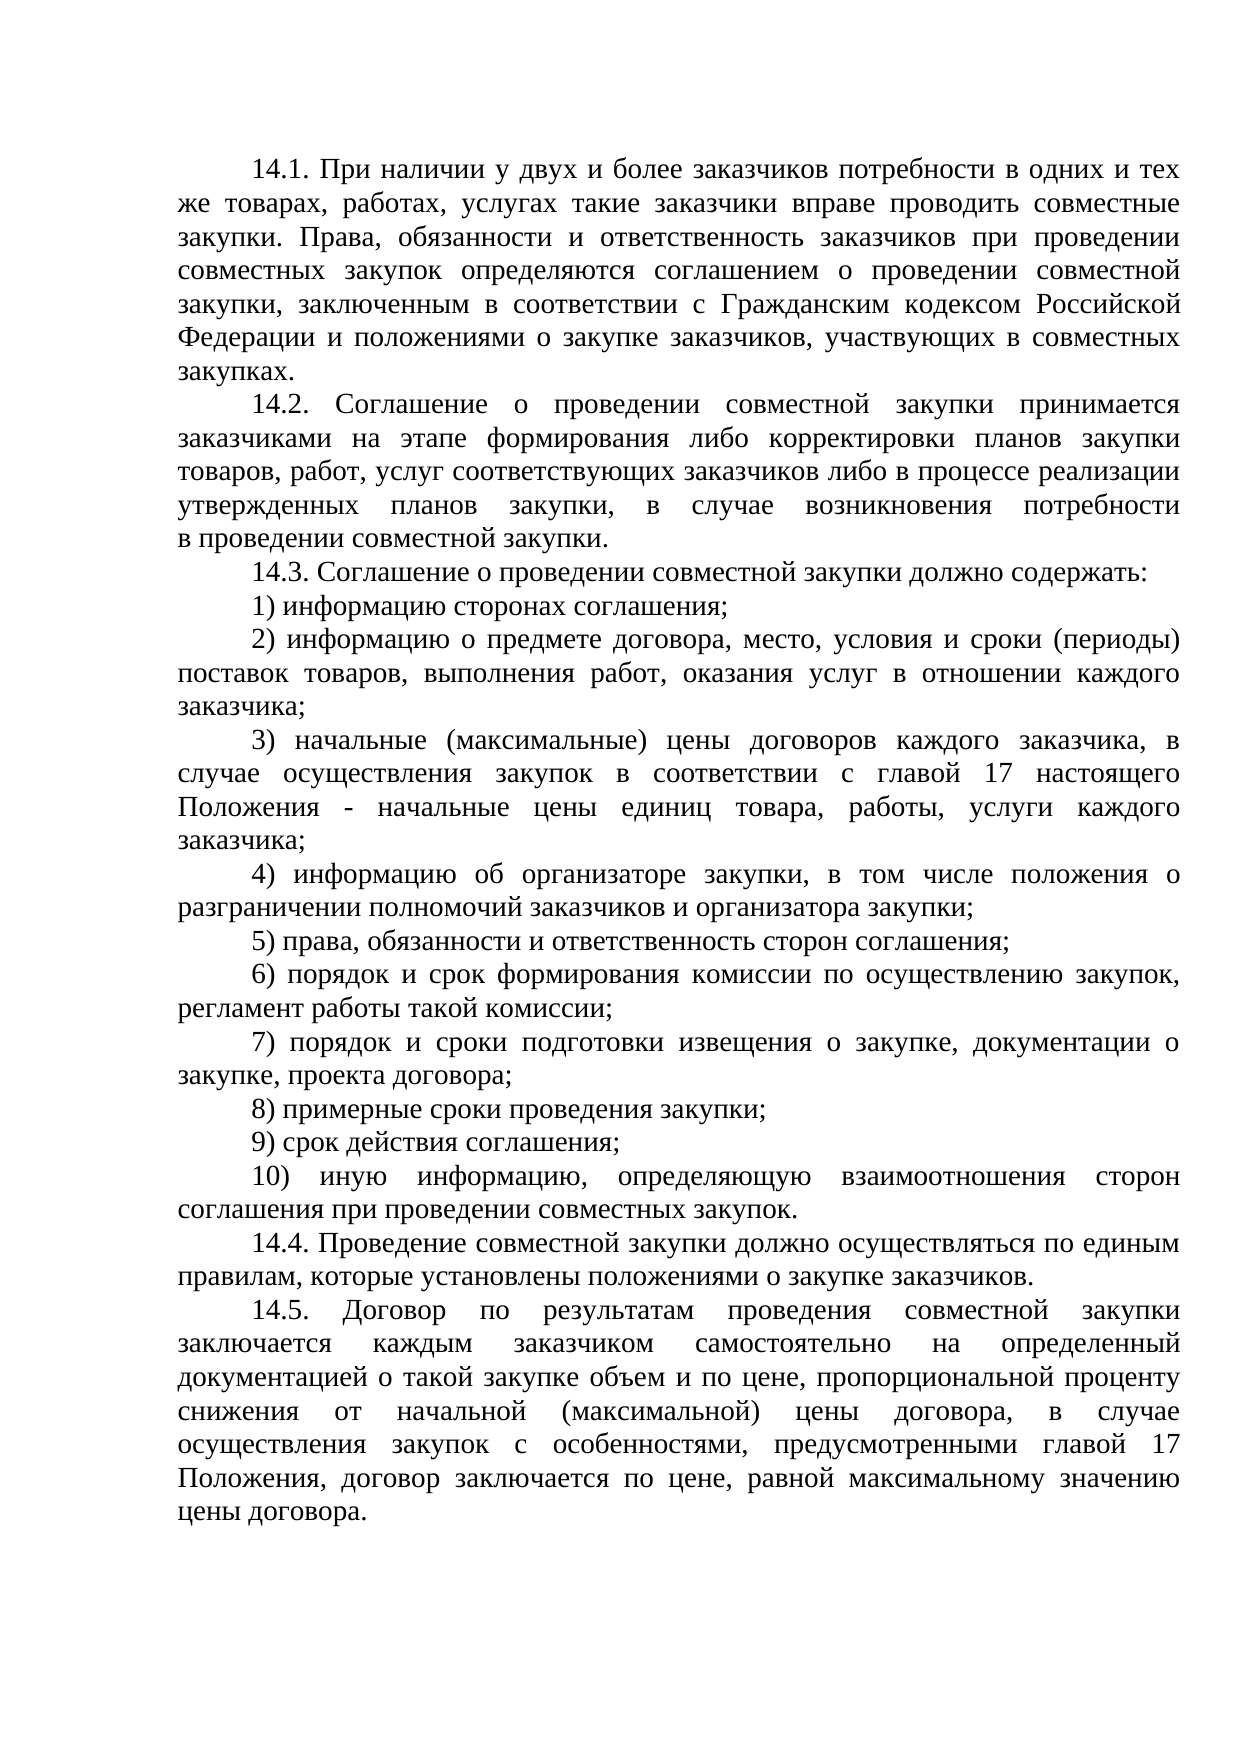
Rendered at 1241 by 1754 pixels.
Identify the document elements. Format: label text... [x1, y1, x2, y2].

text 14.3. Соглашение о проведении совместной закупки должно содержать: [177, 554, 1181, 588]
text 3) начальные (максимальные) цены договоров каждого заказчика, в случае осуществления закупок в соответствии с главой 17 настоящего Положения - начальные цены единиц товара, работы, услуги каждого заказчика; [177, 722, 1181, 856]
text 14.1. При наличии у двух и более заказчиков потребности в одних и тех же товарах, работах, услугах такие заказчики вправе проводить совместные закупки. Права, обязанности и ответственность заказчиков при проведении совместных закупок определяются соглашением о проведении совместной закупки, заключенным в соответствии с Гражданским кодексом Российской Федерации и положениями о закупке заказчиков, участвующих в совместных закупках. [177, 152, 1181, 386]
text 14.4. Проведение совместной закупки должно осуществляться по единым правилам, которые установлены положениями о закупке заказчиков. [177, 1225, 1181, 1292]
text 6) порядок и срок формирования комиссии по осуществлению закупок, регламент работы такой комиссии; [177, 957, 1181, 1024]
text 1) информацию сторонах соглашения; [177, 588, 1181, 621]
text 9) срок действия соглашения; [177, 1124, 1181, 1158]
text 5) права, обязанности и ответственность сторон соглашения; [177, 923, 1181, 957]
text 2) информацию о предмете договора, место, условия и сроки (периоды) поставок товаров, выполнения работ, оказания услуг в отношении каждого заказчика; [177, 621, 1181, 722]
text 8) примерные сроки проведения закупки; [177, 1091, 1181, 1124]
text 14.2. Соглашение о проведении совместной закупки принимается заказчиками на этапе формирования либо корректировки планов закупки товаров, работ, услуг соответствующих заказчиков либо в процессе реализации утвержденных планов закупки, в случае возникновения потребности в проведении совместной закупки. [177, 386, 1181, 554]
text 4) информацию об организаторе закупки, в том числе положения о разграничении полномочий заказчиков и организатора закупки; [177, 856, 1181, 923]
text 10) иную информацию, определяющую взаимоотношения сторон соглашения при проведении совместных закупок. [177, 1158, 1181, 1225]
text 7) порядок и сроки подготовки извещения о закупке, документации о закупке, проекта договора; [177, 1024, 1181, 1091]
text 14.5. Договор по результатам проведения совместной закупки заключается каждым заказчиком самостоятельно на определенный документацией о такой закупке объем и по цене, пропорциональной проценту снижения от начальной (максимальной) цены договора, в случае осуществления закупок с особенностями, предусмотренными главой 17 Положения, договор заключается по цене, равной максимальному значению цены договора. [177, 1292, 1181, 1527]
